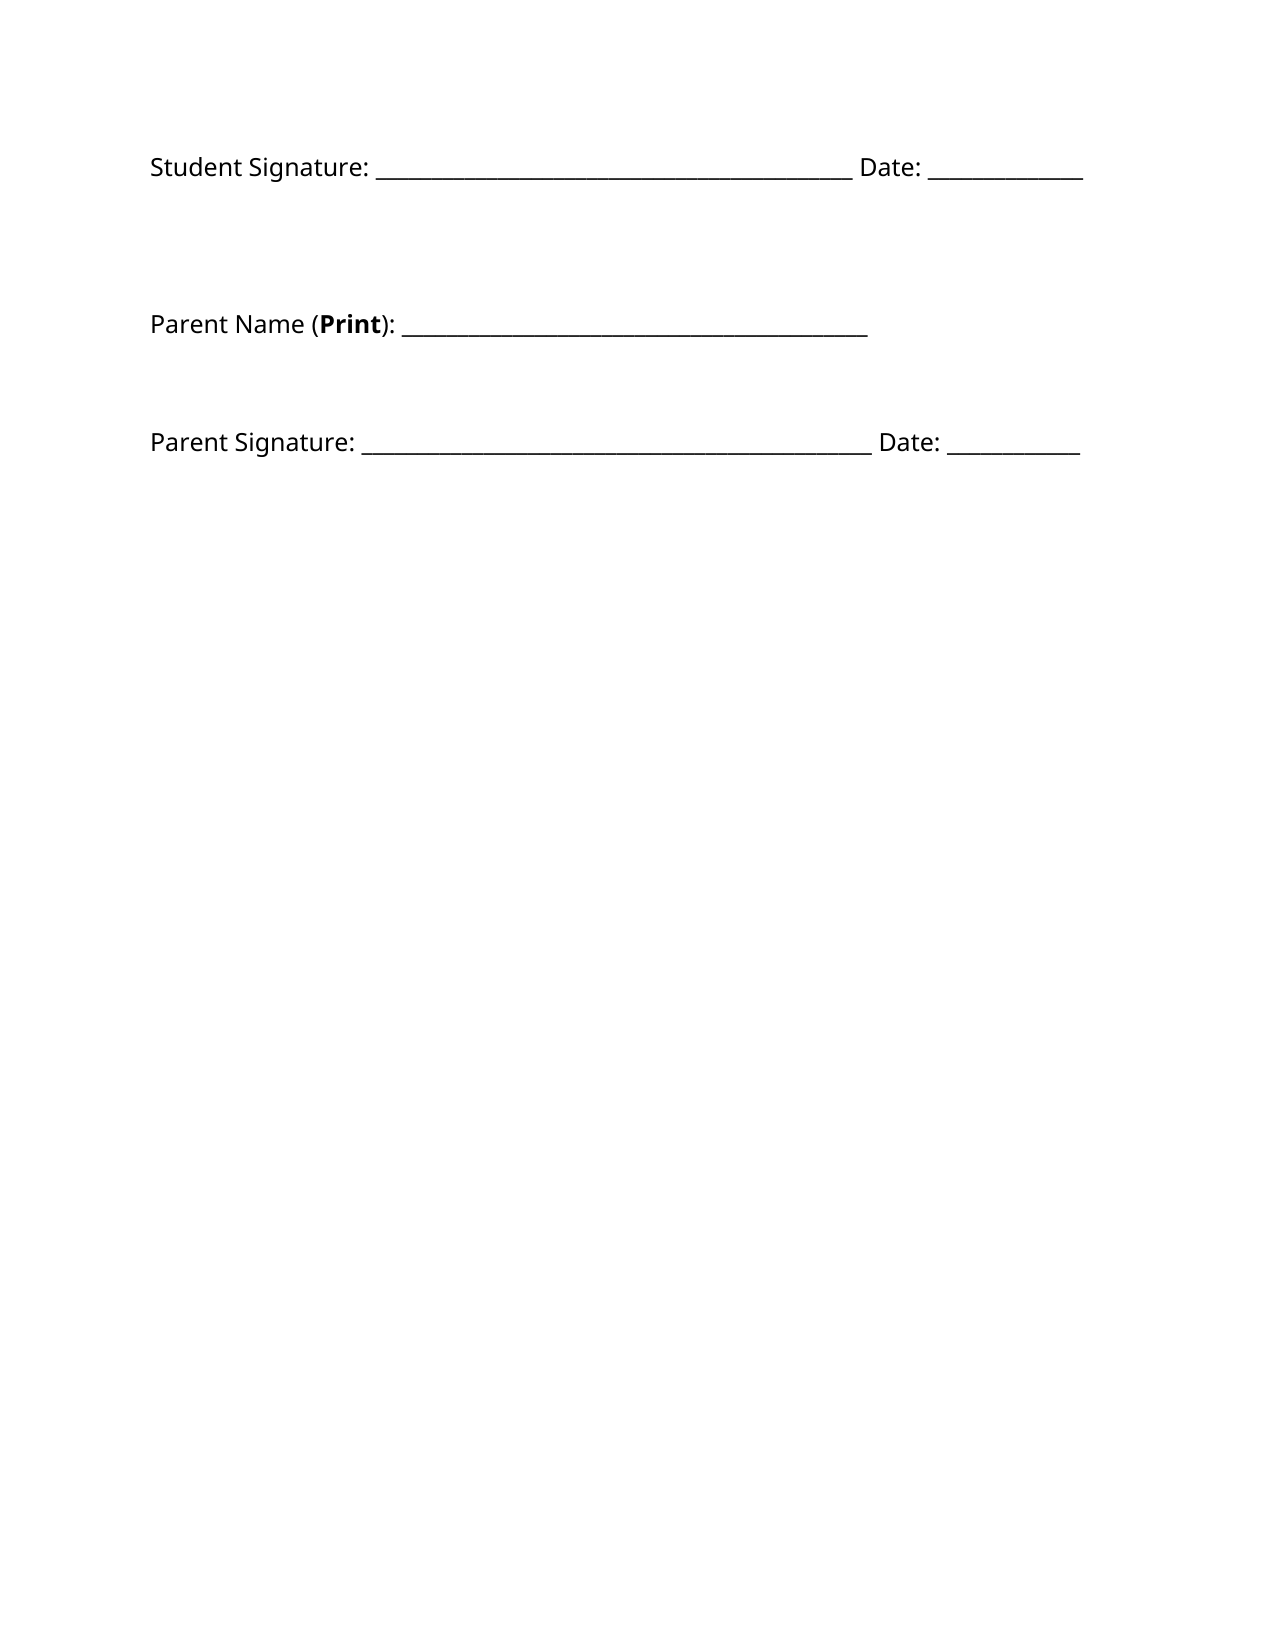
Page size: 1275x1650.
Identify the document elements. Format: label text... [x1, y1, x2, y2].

text Parent Name (Print): __________________________________________ [150, 307, 1125, 341]
text Student Signature: ___________________________________________ Date: ______________ [150, 150, 1125, 184]
text Parent Signature: ______________________________________________ Date: ____________ [150, 424, 1125, 458]
